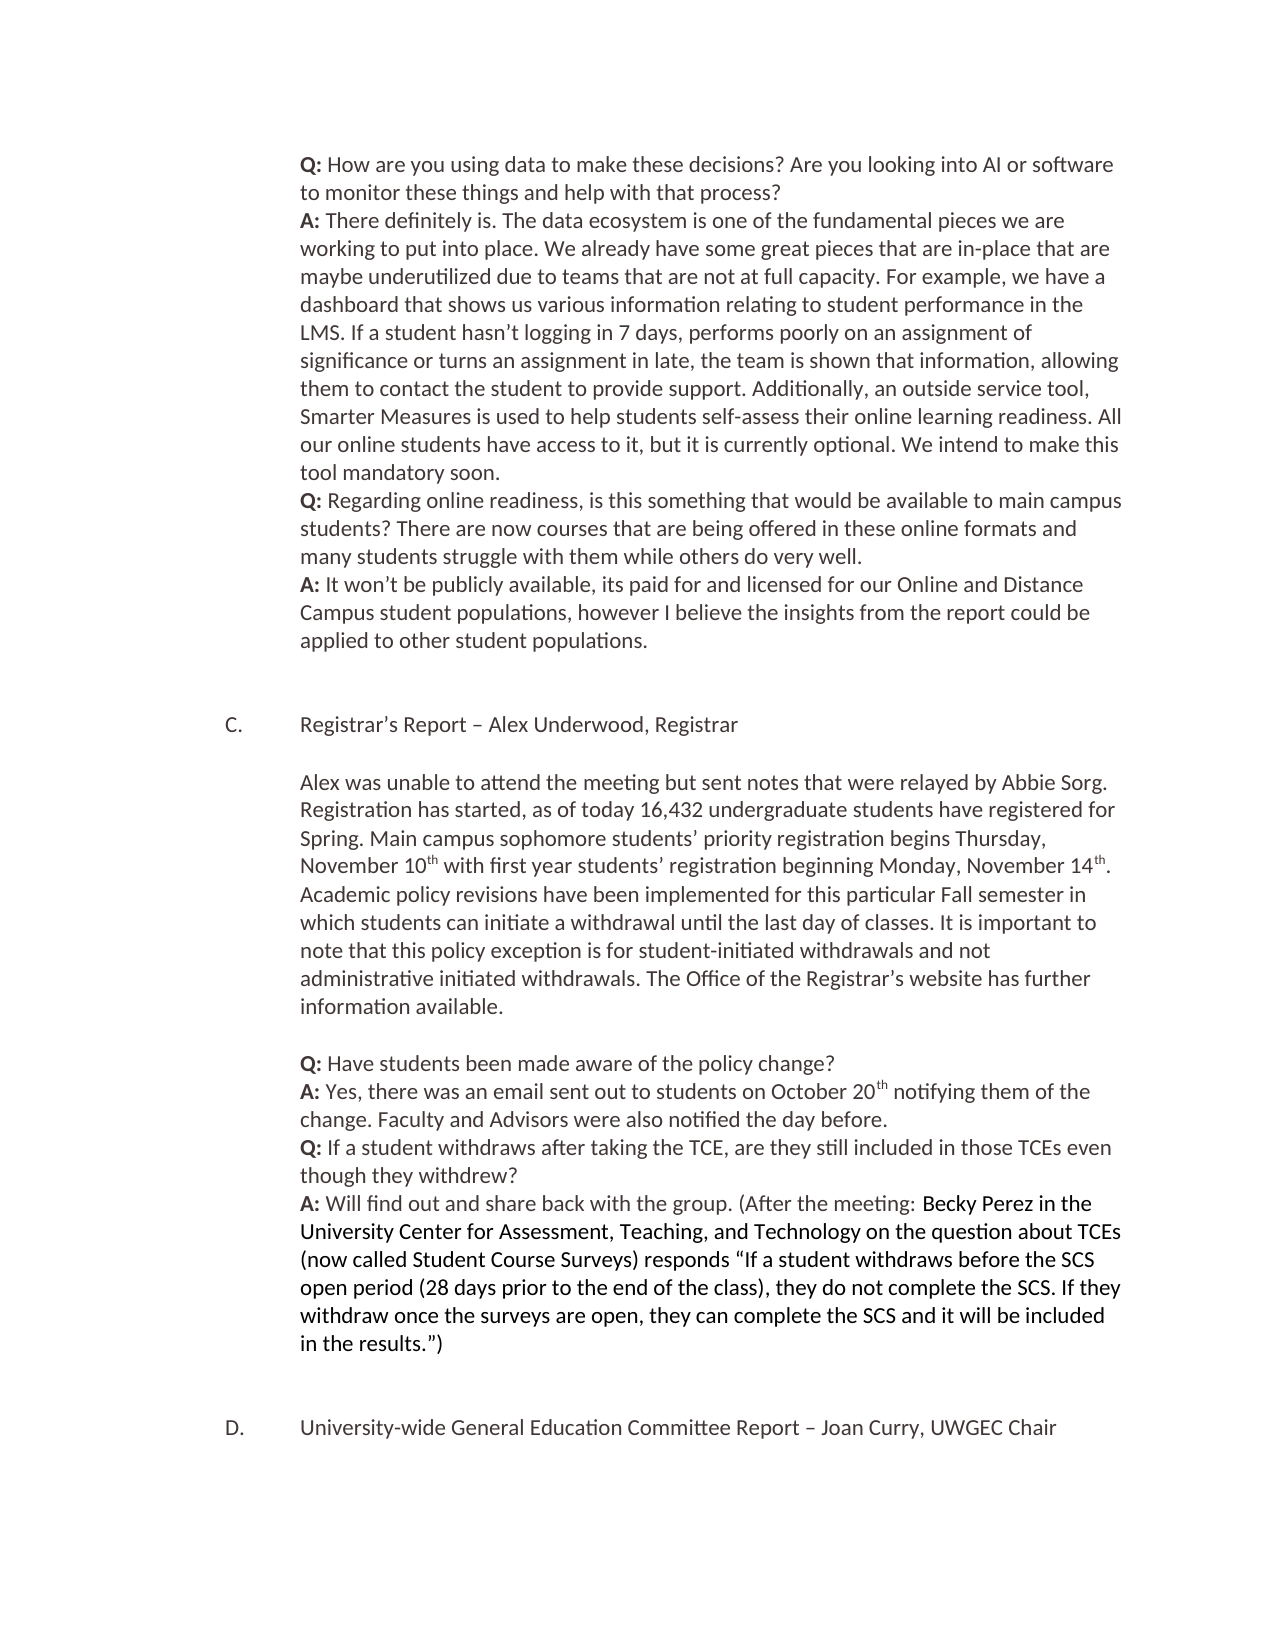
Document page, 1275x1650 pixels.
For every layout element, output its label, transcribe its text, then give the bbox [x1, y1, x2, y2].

list A: Will find out and share back with the group. (After the meeting: Becky Perez in the University Center for Assessment, Teaching, and Technology on the question about TCEs (now called Student Course Surveys) responds “If a student withdraws before the SCS open period (28 days prior to the end of the class), they do not complete the SCS. If they withdraw once the surveys are open, they can complete the SCS and it will be included in the results.”) [300, 1189, 1125, 1357]
list Q: If a student withdraws after taking the TCE, are they still included in those TCEs even though they withdrew? [300, 1133, 1125, 1189]
list Q: Regarding online readiness, is this something that would be available to main campus students? There are now courses that are being offered in these online formats and many students struggle with them while others do very well. [300, 486, 1125, 570]
list Q: Have students been made aware of the policy change? [300, 1049, 1125, 1077]
text Alex was unable to attend the meeting but sent notes that were relayed by Abbie Sorg. Registration has started, as of today 16,432 undergraduate students have registered for Spring. Main campus sophomore students’ priority registration begins Thursday, November 10th with first year students’ registration beginning Monday, November 14th. Academic policy revisions have been implemented for this particular Fall semester in which students can initiate a withdrawal until the last day of classes. It is important to note that this policy exception is for student-initiated withdrawals and not administrative initiated withdrawals. The Office of the Registrar’s website has further information available. [300, 768, 1125, 1020]
list A: There definitely is. The data ecosystem is one of the fundamental pieces we are working to put into place. We already have some great pieces that are in-place that are maybe underutilized due to teams that are not at full capacity. For example, we have a dashboard that shows us various information relating to student performance in the LMS. If a student hasn’t logging in 7 days, performs poorly on an assignment of significance or turns an assignment in late, the team is shown that information, allowing them to contact the student to provide support. Additionally, an outside service tool, Smarter Measures is used to help students self-assess their online learning readiness. All our online students have access to it, but it is currently optional. We intend to make this tool mandatory soon. [300, 206, 1125, 486]
list A: It won’t be publicly available, its paid for and licensed for our Online and Distance Campus student populations, however I believe the insights from the report could be applied to other student populations. [300, 570, 1125, 654]
list Registrar’s Report – Alex Underwood, Registrar [225, 710, 1125, 738]
list University-wide General Education Committee Report – Joan Curry, UWGEC Chair [225, 1413, 1125, 1441]
list Q: How are you using data to make these decisions? Are you looking into AI or software to monitor these things and help with that process? [300, 150, 1125, 206]
list A: Yes, there was an email sent out to students on October 20th notifying them of the change. Faculty and Advisors were also notified the day before. [300, 1077, 1125, 1133]
